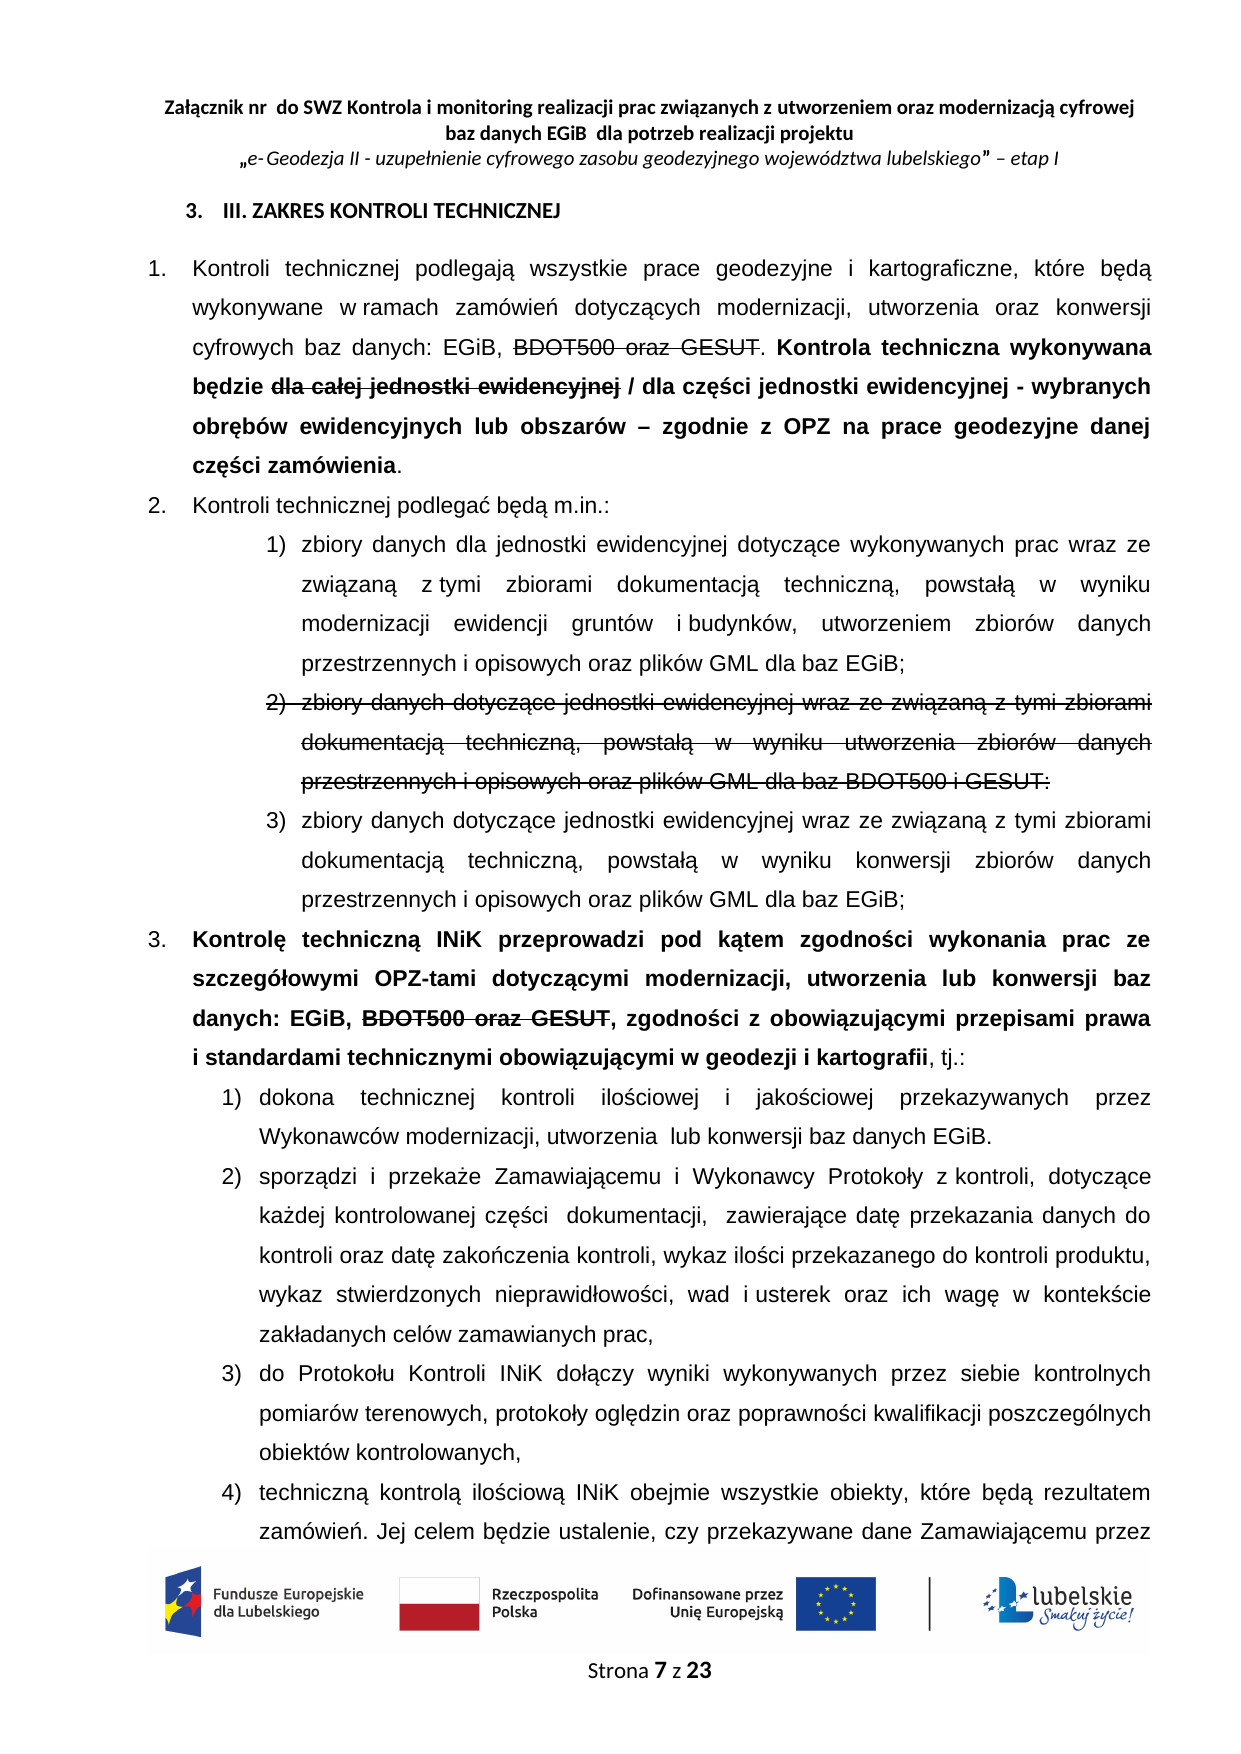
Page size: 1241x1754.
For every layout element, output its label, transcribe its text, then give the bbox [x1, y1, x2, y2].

list sporządzi i przekaże Zamawiającemu i Wykonawcy Protokoły z kontroli, dotyczące każdej kontrolowanej części dokumentacji, zawierające datę przekazania danych do kontroli oraz datę zakończenia kontroli, wykaz ilości przekazanego do kontroli produktu, wykaz stwierdzonych nieprawidłowości, wad i usterek oraz ich wagę w kontekście zakładanych celów zamawianych prac, [221, 1163, 1152, 1347]
list Kontroli technicznej podlegają wszystkie prace geodezyjne i kartograficzne, które będą wykonywane w ramach zamówień dotyczących modernizacji, utworzenia oraz konwersji cyfrowych baz danych: EGiB, BDOT500 oraz GESUT. Kontrola techniczna wykonywana będzie dla całej jednostki ewidencyjnej / dla części jednostki ewidencyjnej - wybranych obrębów ewidencyjnych lub obszarów – zgodnie z OPZ na prace geodezyjne danej części zamówienia. [148, 255, 1152, 478]
list Przed przystąpieniem do monitoringu i kontroli poszczególnych części zamówienia, wybór obszarów (w tym obrębów) do kontroli oraz oceny, INiK będzie na bieżąco uzgadniał z Zamawiającym, w szczególności przyjmował wskazania Zamawiającego. Uzgodnienia te będą miały formę pisemną.III. ZAKRES KONTROLI TECHNICZNEJ [185, 196, 1152, 224]
list Kontroli technicznej podlegać będą m.in.: [148, 492, 1152, 518]
list dokona technicznej kontroli ilościowej i jakościowej przekazywanych przez Wykonawców modernizacji, utworzenia lub konwersji baz danych EGiB. [221, 1084, 1152, 1150]
list zbiory danych dotyczące jednostki ewidencyjnej wraz ze związaną z tymi zbiorami dokumentacją techniczną, powstałą w wyniku utworzenia zbiorów danych przestrzennych i opisowych oraz plików GML dla baz BDOT500 i GESUT: [266, 705, 1152, 794]
list zbiory danych dotyczące jednostki ewidencyjnej wraz ze związaną z tymi zbiorami dokumentacją techniczną, powstałą w wyniku konwersji zbiorów danych przestrzennych i opisowych oraz plików GML dla baz EGiB; [266, 807, 1152, 913]
list zbiory danych dla jednostki ewidencyjnej dotyczące wykonywanych prac wraz ze związaną z tymi zbiorami dokumentacją techniczną, powstałą w wyniku modernizacji ewidencji gruntów i budynków, utworzeniem zbiorów danych przestrzennych i opisowych oraz plików GML dla baz EGiB; [266, 531, 1152, 676]
list do Protokołu Kontroli INiK dołączy wyniki wykonywanych przez siebie kontrolnych pomiarów terenowych, protokoły oględzin oraz poprawności kwalifikacji poszczególnych obiektów kontrolowanych, [221, 1360, 1152, 1466]
list Kontrolę techniczną INiK przeprowadzi pod kątem zgodności wykonania prac ze szczegółowymi OPZ-tami dotyczącymi modernizacji, utworzenia lub konwersji baz danych: EGiB, BDOT500 oraz GESUT, zgodności z obowiązującymi przepisami prawa i standardami technicznymi obowiązującymi w geodezji i kartografii, tj.: [148, 926, 1152, 1071]
picture [147, 1548, 1152, 1655]
